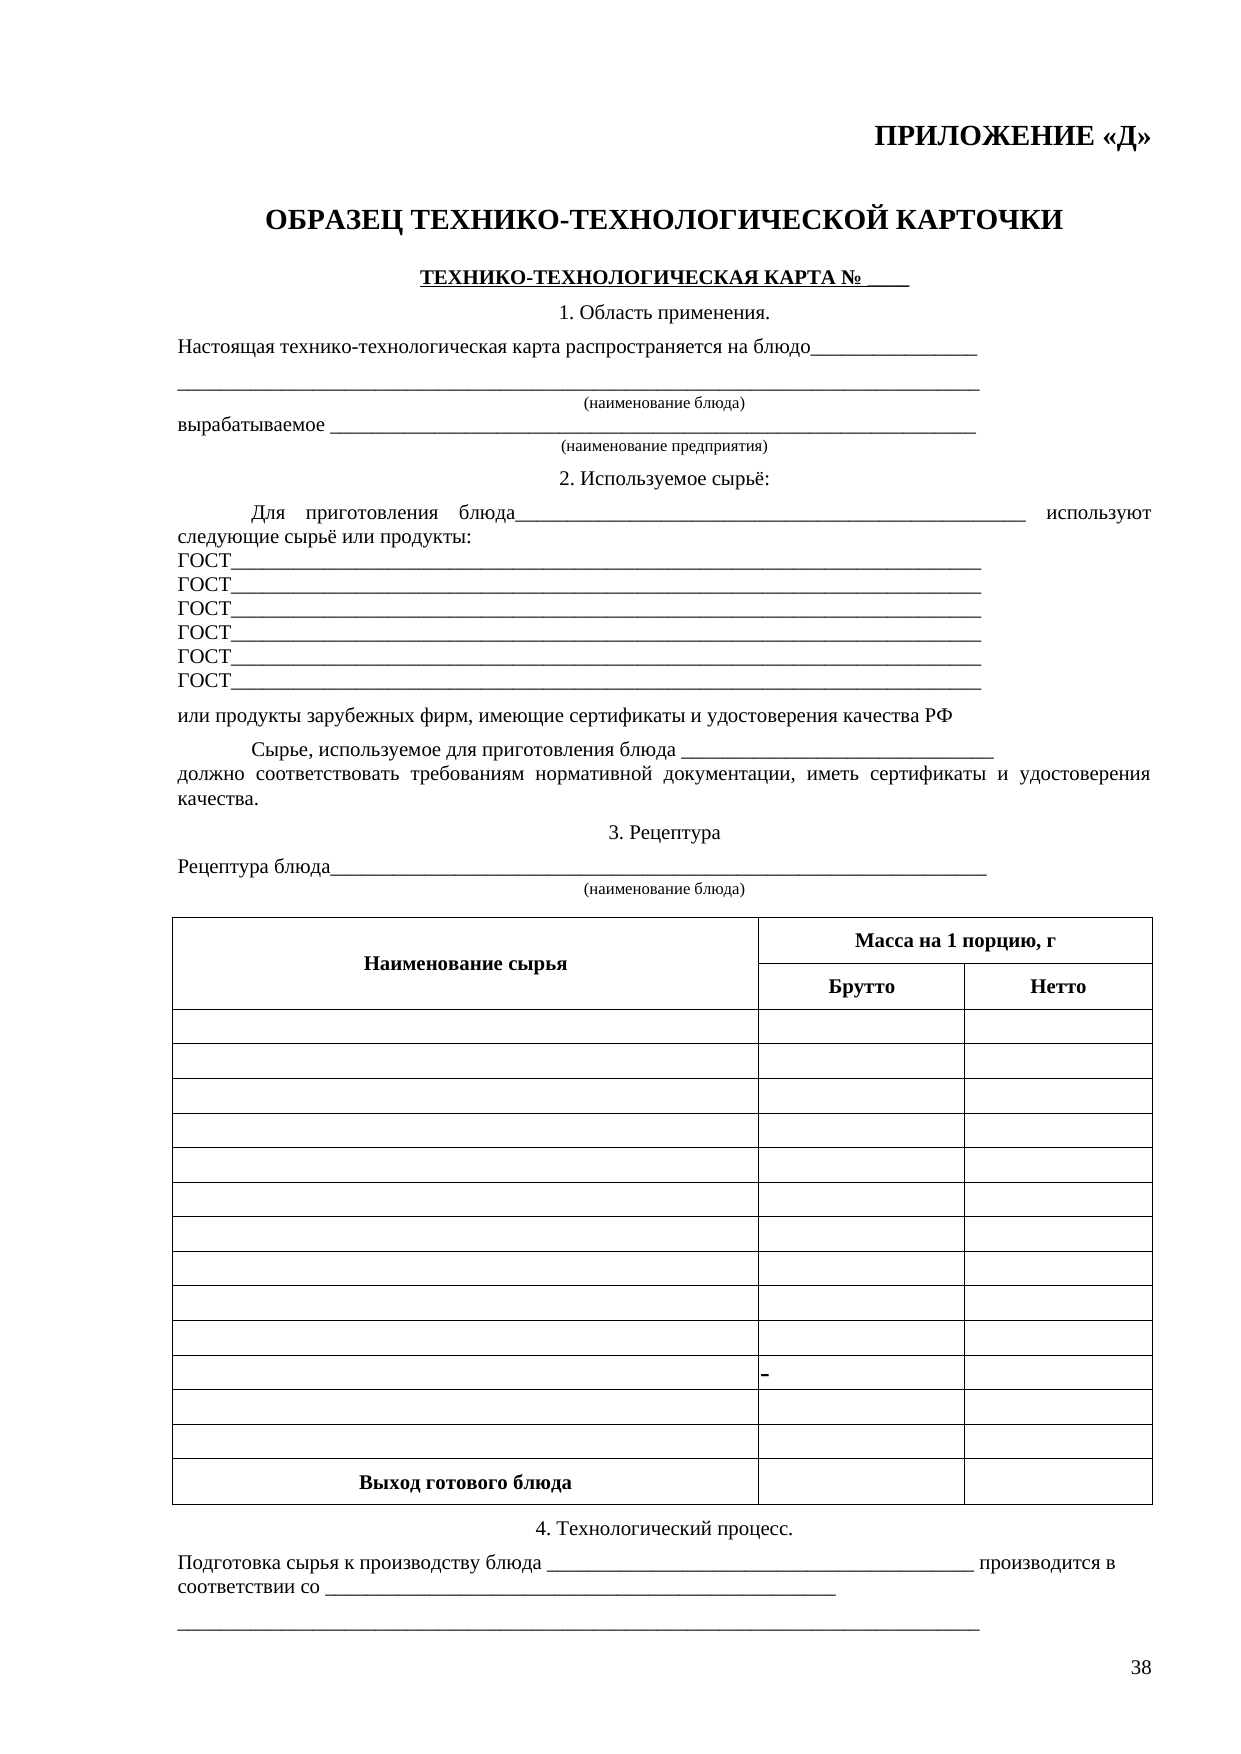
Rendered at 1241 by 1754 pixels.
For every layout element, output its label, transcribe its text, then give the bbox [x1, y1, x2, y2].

text ОБРАЗЕЦ ТЕХНИКО-ТЕХНОЛОГИЧЕСКОЙ КАРТОЧКИ [177, 202, 1152, 236]
table_cell [965, 1044, 1152, 1078]
table_cell [965, 1286, 1152, 1320]
table_cell [173, 1148, 758, 1182]
text вырабатываемое ______________________________________________________________ [177, 412, 1152, 436]
table_cell - [759, 1356, 964, 1389]
table_cell [173, 1114, 758, 1147]
text (наименование предприятия) [177, 436, 1152, 455]
table_cell [965, 1183, 1152, 1216]
text Подготовка сырья к производству блюда _________________________________________ производится в соответствии со _________________________________________________ [177, 1550, 1152, 1598]
table_cell [759, 1286, 964, 1320]
table_cell [759, 1321, 964, 1354]
table_cell [965, 1425, 1152, 1458]
text 4. Технологический процесс. [177, 1516, 1152, 1540]
table_cell Брутто [759, 964, 964, 1009]
table_cell [759, 1079, 964, 1112]
text ГОСТ________________________________________________________________________ [177, 572, 1152, 596]
table_cell [759, 1459, 964, 1504]
text ГОСТ________________________________________________________________________ [177, 548, 1152, 572]
table_cell [965, 1079, 1152, 1112]
table_cell [965, 1321, 1152, 1354]
text 1. Область применения. [177, 299, 1152, 324]
table_header Масса на 1 порцию, г [759, 918, 1152, 963]
text (наименование блюда) [177, 393, 1152, 412]
table_cell [173, 1183, 758, 1216]
table_cell [759, 1390, 964, 1424]
text 2. Используемое сырьё: [177, 465, 1152, 489]
text ГОСТ________________________________________________________________________ [177, 620, 1152, 644]
table_cell [173, 1425, 758, 1458]
table_header Наименование сырья [173, 918, 758, 1009]
text Настоящая технико-технологическая карта распространяется на блюдо________________ [177, 334, 1152, 358]
table_cell [965, 1010, 1152, 1043]
text ГОСТ________________________________________________________________________ [177, 596, 1152, 620]
table_cell [173, 1286, 758, 1320]
table_cell [759, 1044, 964, 1078]
text Сырье, используемое для приготовления блюда ______________________________ [177, 737, 1152, 761]
table_cell [173, 1252, 758, 1285]
table_cell [173, 1217, 758, 1251]
table_cell [759, 1183, 964, 1216]
table_cell [965, 1356, 1152, 1389]
table_cell [965, 1390, 1152, 1424]
table_cell [759, 1217, 964, 1251]
table_cell [759, 1114, 964, 1147]
text ТЕХНИКО-ТЕХНОЛОГИЧЕСКАЯ КАРТА № ____ [177, 265, 1152, 289]
table_cell Нетто [965, 964, 1152, 1009]
table_cell [759, 1252, 964, 1285]
table_cell [965, 1217, 1152, 1251]
text (наименование блюда) [177, 878, 1152, 898]
table_cell [173, 1356, 758, 1389]
table_cell [965, 1148, 1152, 1182]
text _____________________________________________________________________________ [177, 1609, 1152, 1633]
text Рецептура блюда_______________________________________________________________ [177, 854, 1152, 878]
text 3. Рецептура [177, 820, 1152, 844]
table_cell [965, 1252, 1152, 1285]
table_cell [173, 1390, 758, 1424]
table_cell [965, 1459, 1152, 1504]
text ПРИЛОЖЕНИЕ «Д» [177, 118, 1152, 152]
text _____________________________________________________________________________ [177, 368, 1152, 393]
text должно соответствовать требованиям нормативной документации, иметь сертификаты и удостоверения качества. [177, 761, 1152, 809]
table_cell Выход готового блюда [173, 1459, 758, 1504]
table_cell [173, 1044, 758, 1078]
table_cell [173, 1079, 758, 1112]
text или продукты зарубежных фирм, имеющие сертификаты и удостоверения качества РФ [177, 703, 1152, 727]
table_cell [173, 1010, 758, 1043]
table_cell [759, 1010, 964, 1043]
text Для приготовления блюда_________________________________________________ используют следующие сырьё или продукты: [177, 500, 1152, 548]
table_cell [173, 1321, 758, 1354]
table_cell [965, 1114, 1152, 1147]
table_cell [759, 1148, 964, 1182]
text ГОСТ________________________________________________________________________ [177, 644, 1152, 668]
text ГОСТ________________________________________________________________________ [177, 668, 1152, 692]
table_cell [759, 1425, 964, 1458]
